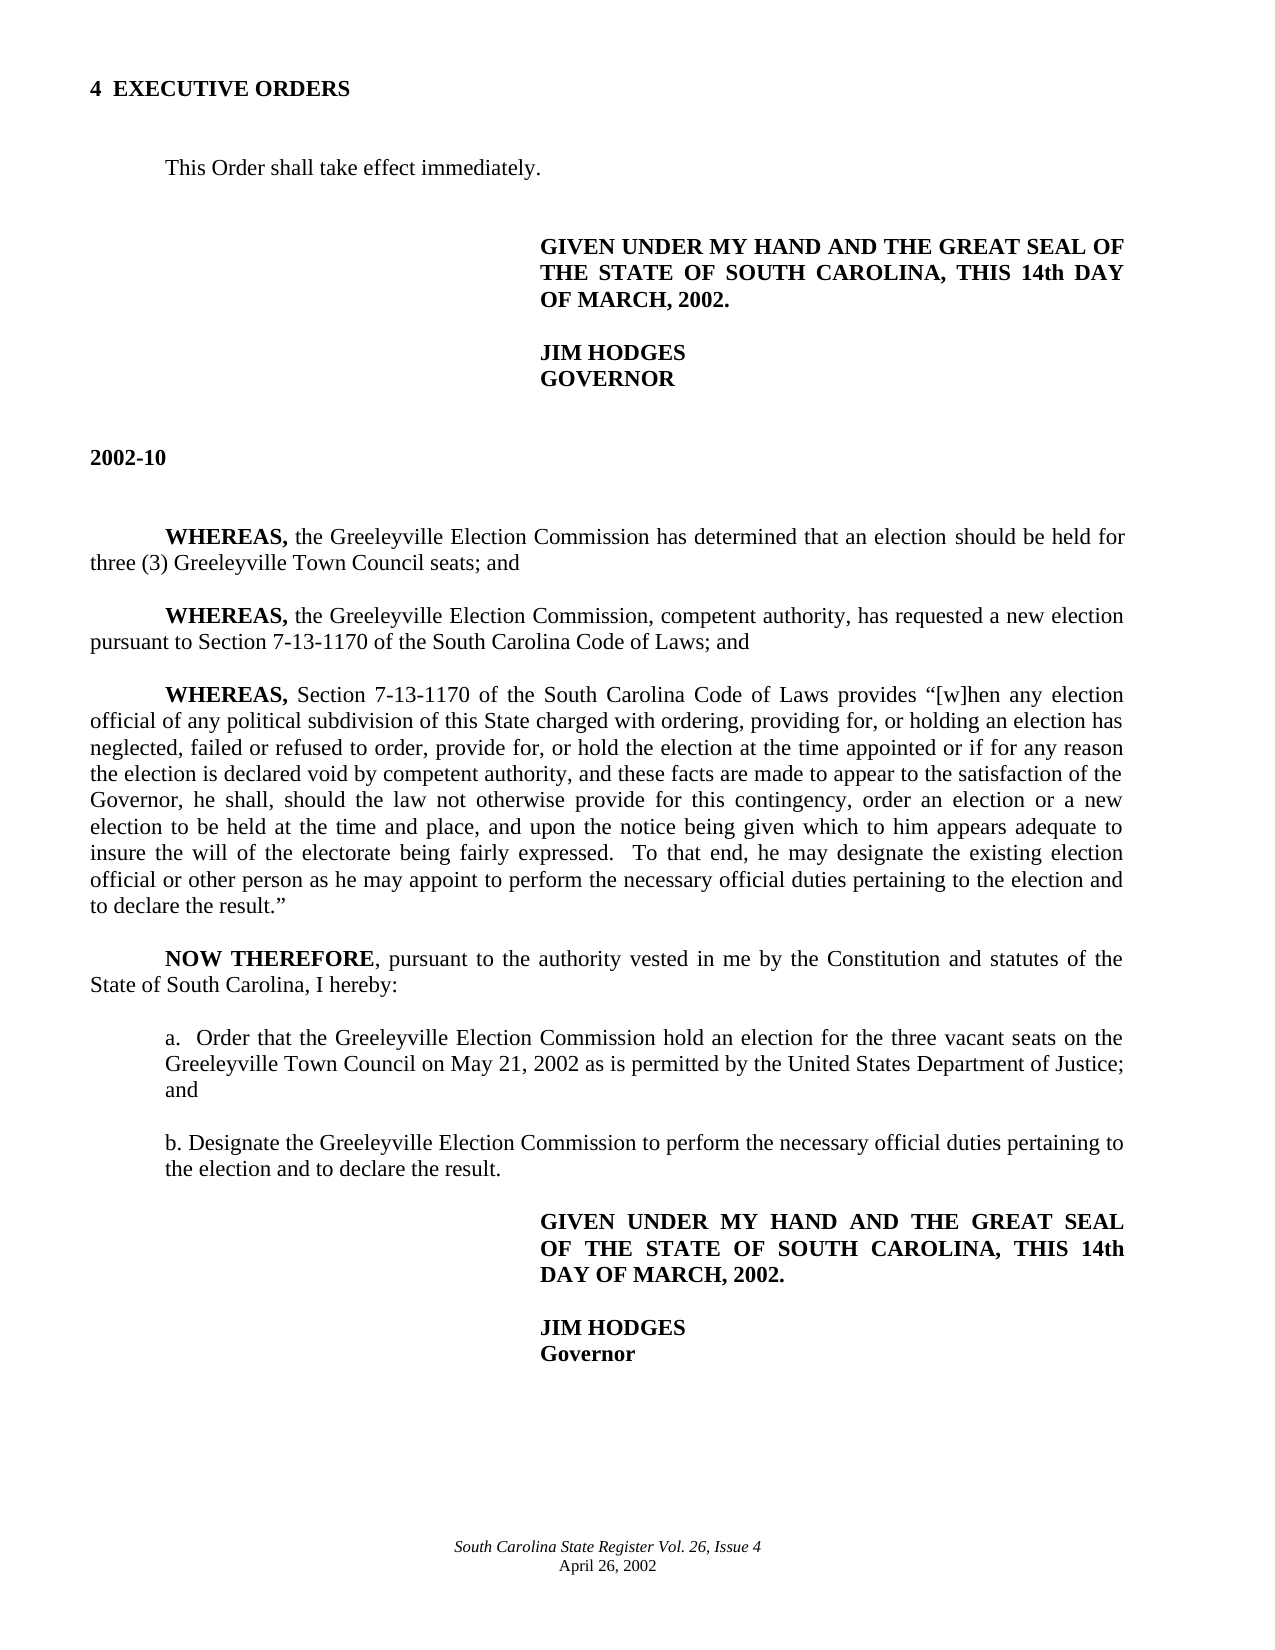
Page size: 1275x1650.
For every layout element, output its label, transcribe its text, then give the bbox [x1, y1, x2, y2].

text JIM HODGES [90, 338, 1125, 365]
text 2002-10 [90, 444, 1125, 470]
text GIVEN UNDER MY HAND AND THE GREAT SEAL OF THE STATE OF SOUTH CAROLINA, THIS 14th DAY OF MARCH, 2002. [540, 1208, 1125, 1287]
text a. Order that the Greeleyville Election Commission hold an election for the three vacant seats on the Greeleyville Town Council on May 21, 2002 as is permitted by the United States Department of Justice; and [165, 1024, 1125, 1103]
text NOW THEREFORE, pursuant to the authority vested in me by the Constitution and statutes of the State of South Carolina, I hereby: [90, 945, 1125, 997]
text WHEREAS, the Greeleyville Election Commission has determined that an election should be held for three (3) Greeleyville Town Council seats; and [90, 523, 1125, 576]
text GOVERNOR [90, 365, 1125, 391]
text This Order shall take effect immediately. [90, 154, 1125, 180]
text Governor [540, 1340, 1125, 1366]
text WHEREAS, Section 7-13-1170 of the South Carolina Code of Laws provides “[w]hen any election official of any political subdivision of this State charged with ordering, providing for, or holding an election has neglected, failed or refused to order, provide for, or hold the election at the time appointed or if for any reason the election is declared void by competent authority, and these facts are made to appear to the satisfaction of the Governor, he shall, should the law not otherwise provide for this contingency, order an election or a new election to be held at the time and place, and upon the notice being given which to him appears adequate to insure the will of the electorate being fairly expressed. To that end, he may designate the existing election official or other person as he may appoint to perform the necessary official duties pertaining to the election and to declare the result.” [90, 681, 1125, 918]
text GIVEN UNDER MY HAND AND THE GREAT SEAL OF THE STATE OF SOUTH CAROLINA, THIS 14th DAY OF MARCH, 2002. [540, 233, 1125, 312]
text WHEREAS, the Greeleyville Election Commission, competent authority, has requested a new election pursuant to Section 7-13-1170 of the South Carolina Code of Laws; and [90, 602, 1125, 655]
text JIM HODGES [540, 1314, 1125, 1340]
text b. Designate the Greeleyville Election Commission to perform the necessary official duties pertaining to the election and to declare the result. [165, 1129, 1125, 1182]
